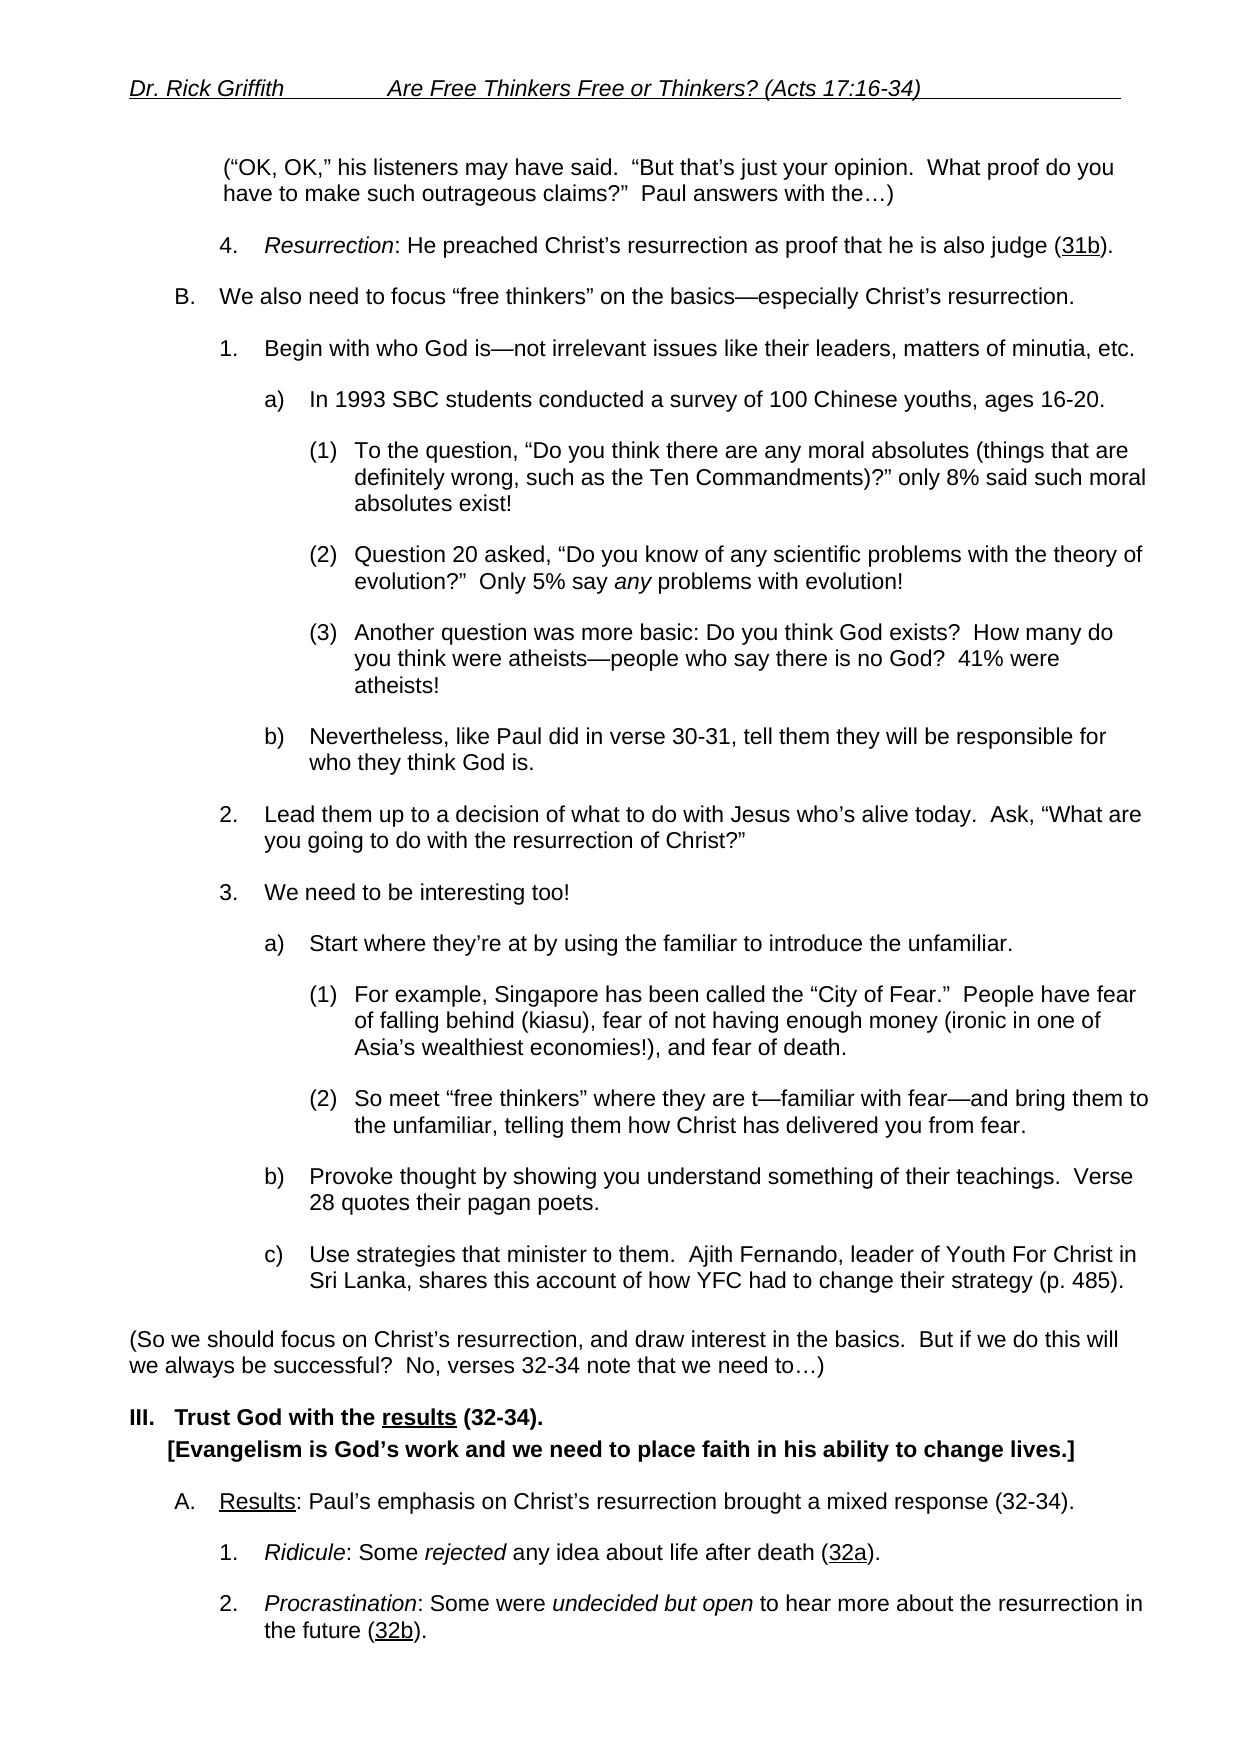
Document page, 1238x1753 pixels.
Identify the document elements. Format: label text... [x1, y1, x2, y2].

subtitle We need to be interesting too! [219, 878, 1151, 905]
subtitle We also need to focus “free thinkers” on the basics—especially Christ’s resurrection. [174, 283, 1152, 309]
subtitle So meet “free thinkers” where they are t—familiar with fear—and bring them to the unfamiliar, telling them how Christ has delivered you from fear. [309, 1085, 1151, 1138]
subtitle Provoke thought by showing you understand something of their teachings. Verse 28 quotes their pagan poets. [264, 1163, 1151, 1216]
subtitle Procrastination: Some were undecided but open to hear more about the resurrection in the future (32b). [219, 1590, 1151, 1643]
subtitle Resurrection: He preached Christ’s resurrection as proof that he is also judge (31b). [219, 232, 1151, 258]
subtitle III. Trust God with the results (32-34). [129, 1404, 1152, 1430]
text (“OK, OK,” his listeners may have said. “But that’s just your opinion. What proof do you have to make such outrageous claims?” Paul answers with the…) [223, 154, 1151, 207]
subtitle Nevertheless, like Paul did in verse 30-31, tell them they will be responsible for who they think God is. [264, 723, 1151, 776]
subtitle Results: Paul’s emphasis on Christ’s resurrection brought a mixed response (32-34). [174, 1488, 1151, 1514]
subtitle Lead them up to a decision of what to do with Jesus who’s alive today. Ask, “What are you going to do with the resurrection of Christ?” [219, 801, 1151, 853]
subtitle Start where they’re at by using the familiar to introduce the unfamiliar. [264, 930, 1151, 956]
subtitle Question 20 asked, “Do you know of any scientific problems with the theory of evolution?” Only 5% say any problems with evolution! [309, 541, 1151, 594]
subtitle Another question was more basic: Do you think God exists? How many do you think were atheists—people who say there is no God? 41% were atheists! [309, 619, 1151, 698]
subtitle For example, Singapore has been called the “City of Fear.” People have fear of falling behind (kiasu), fear of not having enough money (ironic in one of Asia’s wealthiest economies!), and fear of death. [309, 981, 1151, 1060]
subtitle To the question, “Do you think there are any moral absolutes (things that are definitely wrong, such as the Ten Commandments)?” only 8% said such moral absolutes exist! [309, 437, 1151, 516]
subtitle Use strategies that minister to them. Ajith Fernando, leader of Youth For Christ in Sri Lanka, shares this account of how YFC had to change their strategy (p. 485). [264, 1241, 1151, 1293]
subtitle In 1993 SBC students conducted a survey of 100 Chinese youths, ages 16-20. [264, 386, 1151, 412]
text [Evangelism is God’s work and we need to place faith in his ability to change lives.] [129, 1436, 1151, 1463]
text (So we should focus on Christ’s resurrection, and draw interest in the basics. But if we do this will we always be successful? No, verses 32-34 note that we need to…) [129, 1326, 1151, 1379]
subtitle Ridicule: Some rejected any idea about life after death (32a). [219, 1539, 1151, 1565]
subtitle Begin with who God is—not irrelevant issues like their leaders, matters of minutia, etc. [219, 334, 1151, 361]
